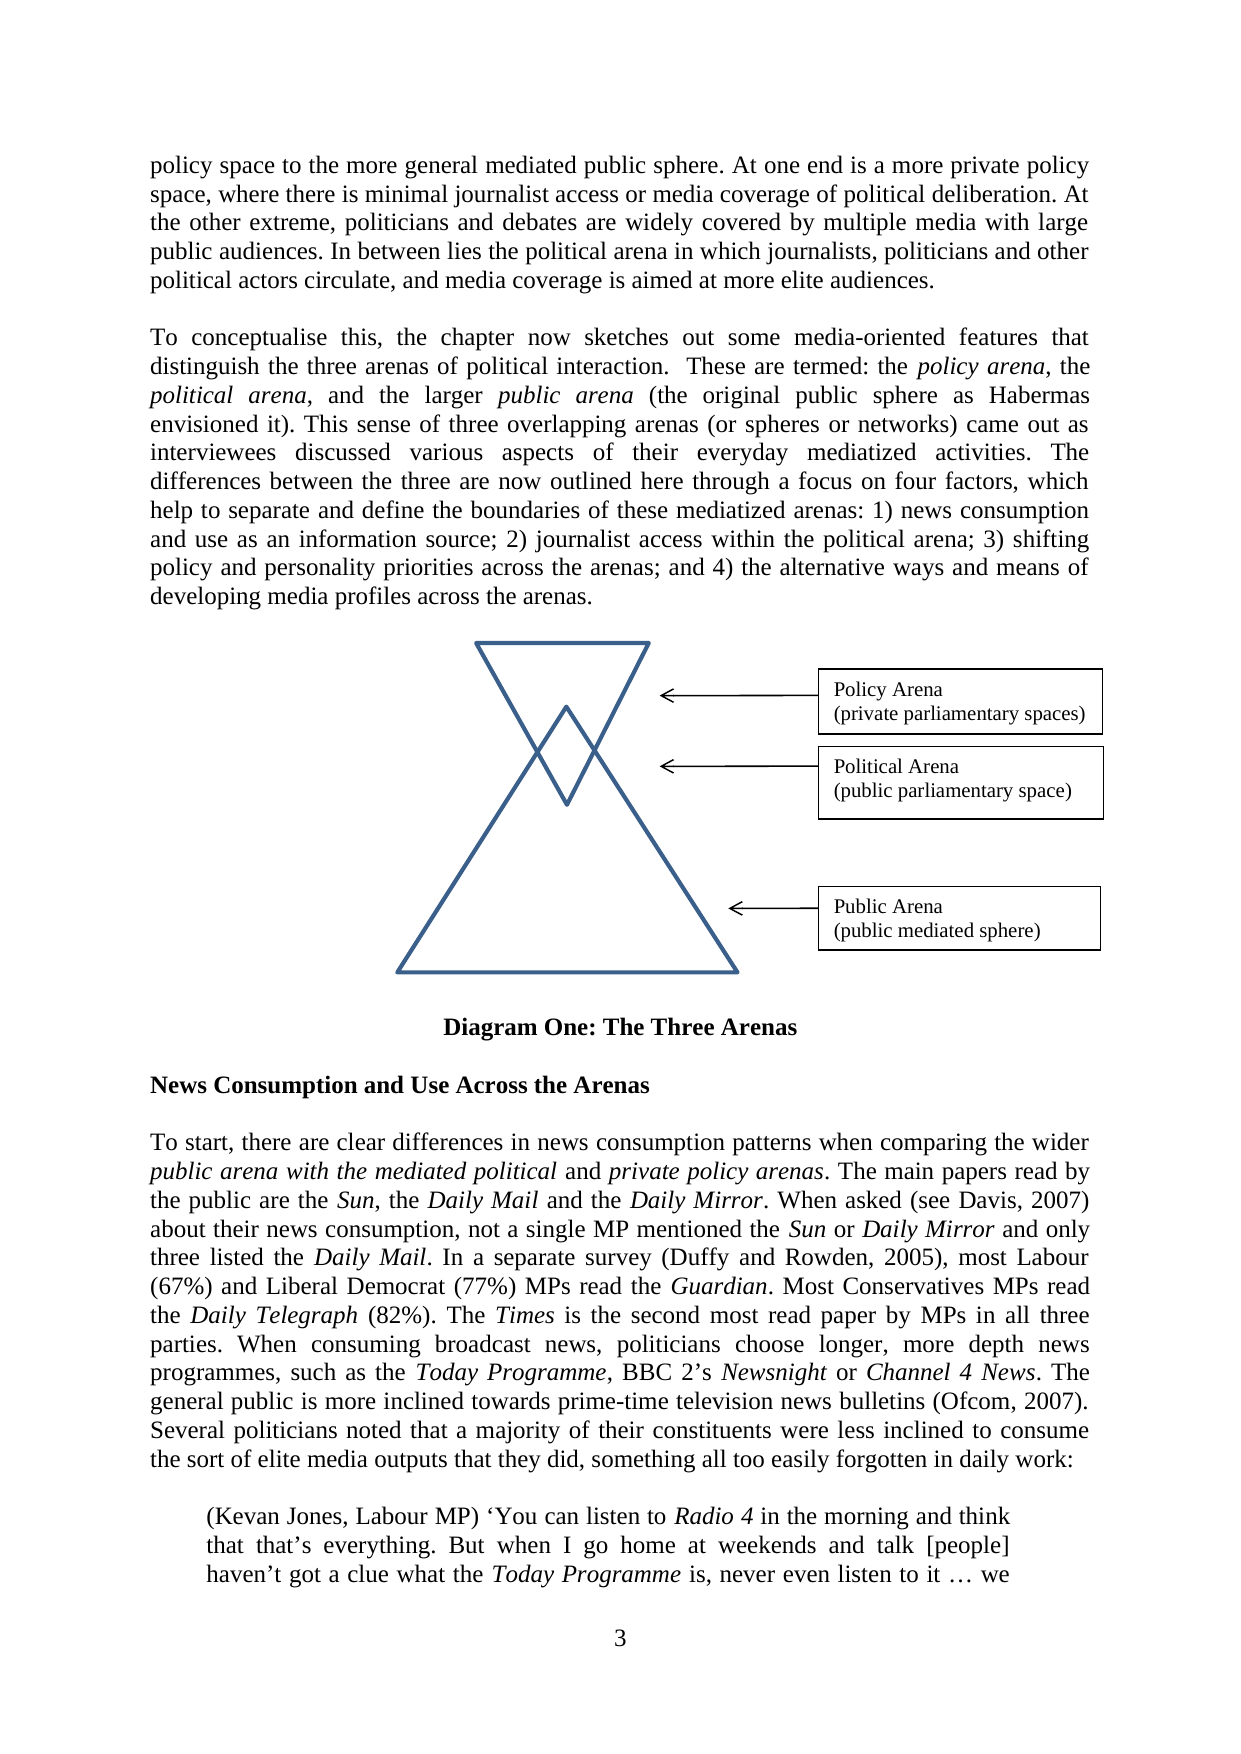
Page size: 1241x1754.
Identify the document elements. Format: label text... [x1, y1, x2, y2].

text Diagram One: The Three Arenas [150, 1012, 1090, 1041]
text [206, 1501, 1011, 1587]
text To conceptualise this, the chapter now sketches out some media-oriented features that distinguish the three arenas of political interaction. These are termed: the policy arena, the political arena, and the larger public arena (the original public sphere as Habermas envisioned it). This sense of three overlapping arenas (or spheres or networks) came out as interviewees discussed various aspects of their everyday mediatized activities. The differences between the three are now outlined here through a focus on four factors, which help to separate and define the boundaries of these mediatized arenas: 1) news consumption and use as an information source; 2) journalist access within the political arena; 3) shifting policy and personality priorities across the arenas; and 4) the alternative ways and means of developing media profiles across the arenas. [150, 322, 1090, 610]
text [150, 150, 1090, 294]
text To start, there are clear differences in news consumption patterns when comparing the wider public arena with the mediated political and private policy arenas. The main papers read by the public are the Sun, the Daily Mail and the Daily Mirror. When asked (see Davis, 2007) about their news consumption, not a single MP mentioned the Sun or Daily Mirror and only three listed the Daily Mail. In a separate survey (Duffy and Rowden, 2005), most Labour (67%) and Liberal Democrat (77%) MPs read the Guardian. Most Conservatives MPs read the Daily Telegraph (82%). The Times is the second most read paper by MPs in all three parties. When consuming broadcast news, politicians choose longer, more depth news programmes, such as the Today Programme, BBC 2’s Newsnight or Channel 4 News. The general public is more inclined towards prime-time television news bulletins (Ofcom, 2007). Several politicians noted that a majority of their constituents were less inclined to consume the sort of elite media outputs that they did, something all too easily forgotten in daily work: [150, 1127, 1090, 1472]
text News Consumption and Use Across the Arenas [150, 1070, 1090, 1099]
